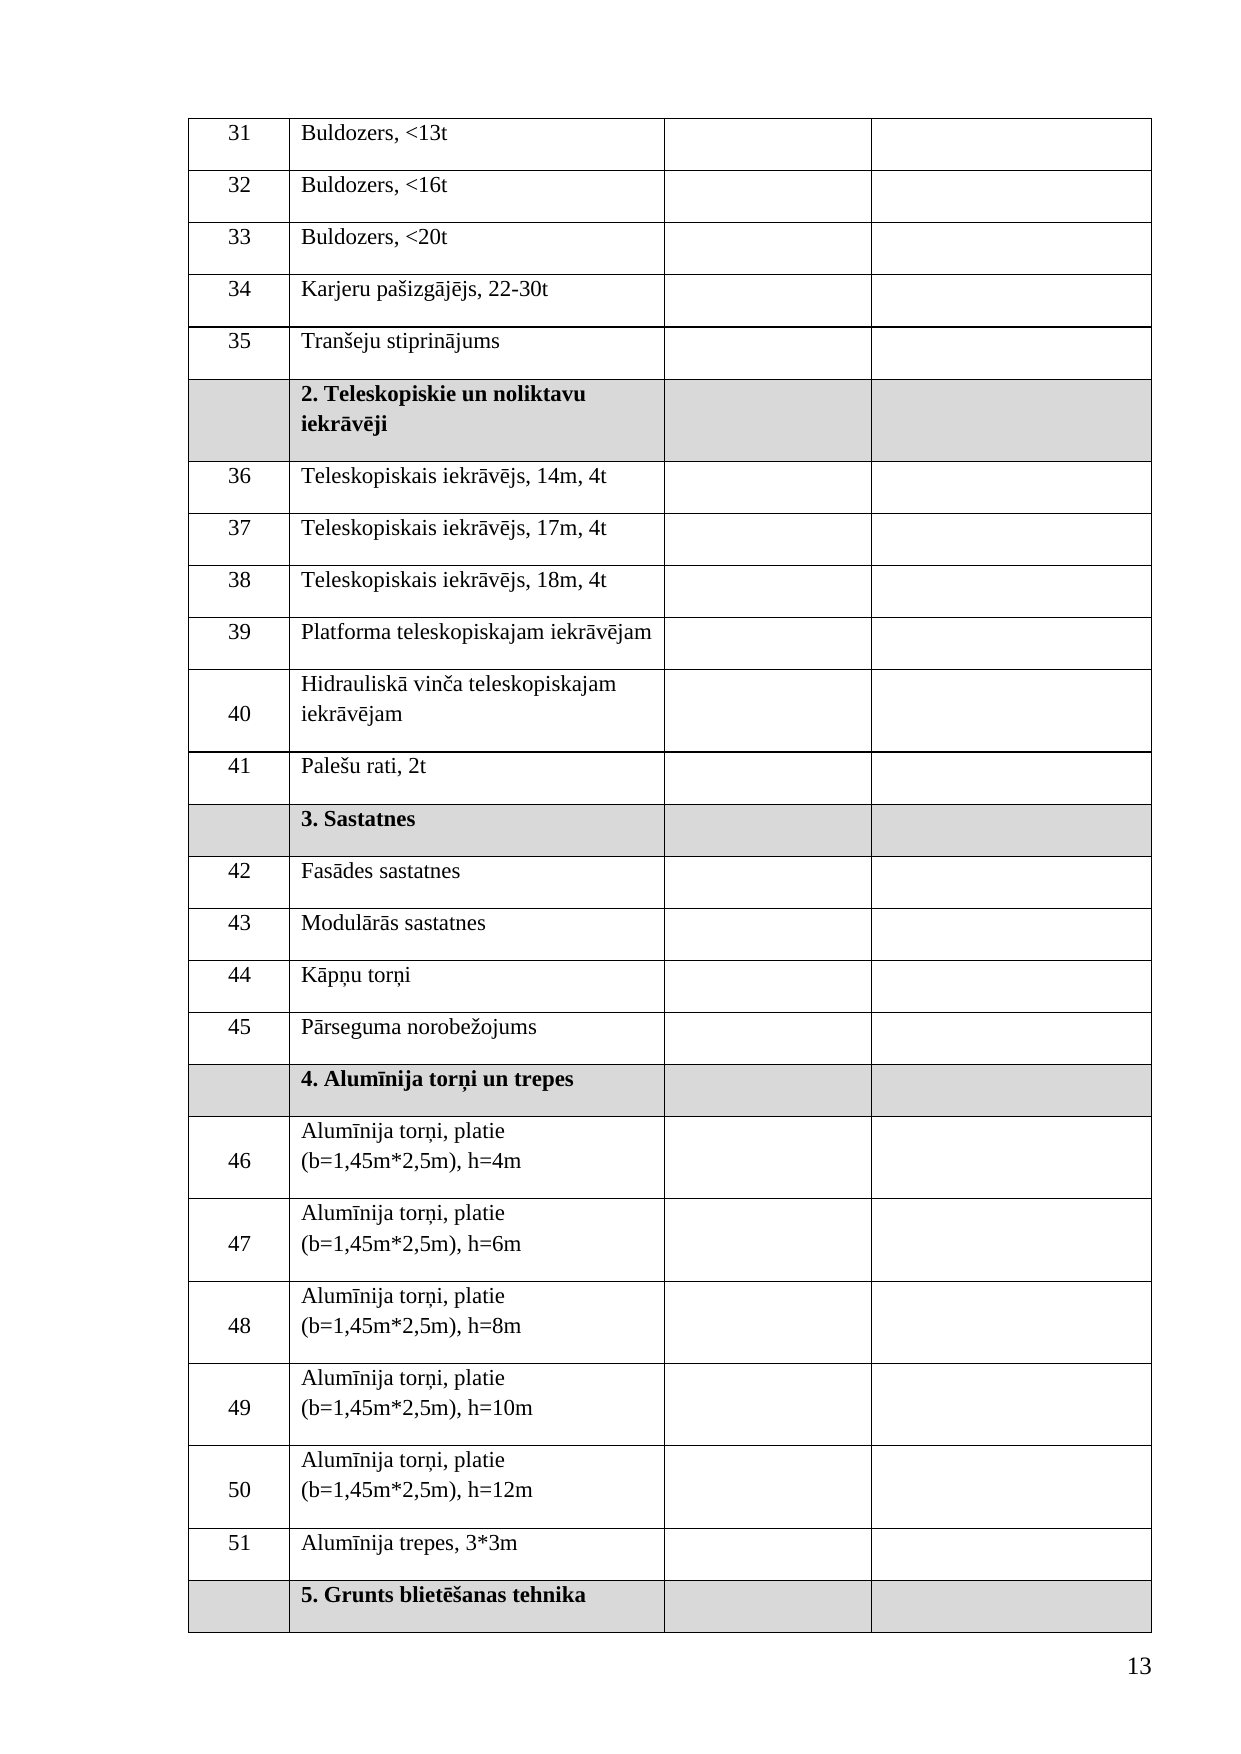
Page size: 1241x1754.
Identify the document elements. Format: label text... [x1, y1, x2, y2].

table_cell Alumīnija torņi, platie (b=1,45m*2,5m), h=6m [290, 1199, 664, 1281]
table_cell [872, 119, 1151, 170]
table_cell Alumīnija torņi, platie (b=1,45m*2,5m), h=8m [290, 1282, 664, 1363]
table_cell Alumīnija torņi, platie (b=1,45m*2,5m), h=4m [290, 1117, 664, 1198]
table_cell 3. Sastatnes [290, 805, 664, 856]
table_cell Modulārās sastatnes [290, 909, 664, 960]
table_cell [872, 328, 1151, 378]
table_cell Fasādes sastatnes [290, 857, 664, 908]
table_cell [872, 909, 1151, 960]
table_cell [872, 618, 1151, 669]
table_cell Kāpņu torņi [290, 961, 664, 1012]
table_cell [872, 275, 1151, 326]
table_cell 51 [189, 1529, 289, 1579]
table_cell Buldozers, <16t [290, 171, 664, 222]
table_cell [872, 380, 1151, 461]
table_cell [872, 1446, 1151, 1527]
table_cell [872, 1117, 1151, 1198]
table_cell [665, 223, 871, 274]
table_cell 40 [189, 670, 289, 751]
table_cell 37 [189, 514, 289, 565]
table_cell 44 [189, 961, 289, 1012]
table_cell Teleskopiskais iekrāvējs, 14m, 4t [290, 462, 664, 513]
table_cell 4. Alumīnija torņi un trepes [290, 1065, 664, 1116]
table_cell Pārseguma norobežojums [290, 1013, 664, 1064]
table_cell [665, 857, 871, 908]
table_cell [872, 1364, 1151, 1445]
table_cell [872, 670, 1151, 751]
table_cell 50 [189, 1446, 289, 1527]
table_cell [189, 1065, 289, 1116]
table_cell [665, 380, 871, 461]
table_cell [665, 1013, 871, 1064]
table_cell [872, 514, 1151, 565]
table_cell [872, 753, 1151, 803]
table_cell 2. Teleskopiskie un noliktavu iekrāvēji [290, 380, 664, 461]
table_cell Buldozers, <13t [290, 119, 664, 170]
table_cell Platforma teleskopiskajam iekrāvējam [290, 618, 664, 669]
table_cell [665, 1117, 871, 1198]
table_cell 5. Grunts blietēšanas tehnika [290, 1581, 664, 1632]
table_cell [872, 1529, 1151, 1579]
table_cell 36 [189, 462, 289, 513]
table_cell [872, 857, 1151, 908]
table_cell 38 [189, 566, 289, 617]
table_cell [665, 328, 871, 378]
table_cell Teleskopiskais iekrāvējs, 17m, 4t [290, 514, 664, 565]
table_cell 33 [189, 223, 289, 274]
table_cell Alumīnija torņi, platie (b=1,45m*2,5m), h=12m [290, 1446, 664, 1527]
table_cell [665, 119, 871, 170]
table_cell 48 [189, 1282, 289, 1363]
table_cell [872, 1581, 1151, 1632]
table_cell [872, 961, 1151, 1012]
table_cell 47 [189, 1199, 289, 1281]
table_cell 46 [189, 1117, 289, 1198]
table_cell Alumīnija torņi, platie (b=1,45m*2,5m), h=10m [290, 1364, 664, 1445]
table_cell [665, 462, 871, 513]
table_cell Teleskopiskais iekrāvējs, 18m, 4t [290, 566, 664, 617]
table_cell 32 [189, 171, 289, 222]
table_cell [665, 1529, 871, 1579]
table_cell Karjeru pašizgājējs, 22-30t [290, 275, 664, 326]
table_cell 49 [189, 1364, 289, 1445]
table_cell [665, 805, 871, 856]
table_cell [665, 275, 871, 326]
table_cell Tranšeju stiprinājums [290, 328, 664, 378]
table_cell Hidrauliskā vinča teleskopiskajam iekrāvējam [290, 670, 664, 751]
table_cell [872, 566, 1151, 617]
table_cell [665, 753, 871, 803]
table_cell Buldozers, <20t [290, 223, 664, 274]
table_cell [872, 1013, 1151, 1064]
table_cell [872, 805, 1151, 856]
table_cell [665, 514, 871, 565]
table_cell [665, 1581, 871, 1632]
table_cell [189, 805, 289, 856]
table_cell [872, 171, 1151, 222]
table_cell [665, 566, 871, 617]
table_cell [189, 380, 289, 461]
table_cell [665, 670, 871, 751]
table_cell [872, 1199, 1151, 1281]
table_cell [665, 171, 871, 222]
table_cell 42 [189, 857, 289, 908]
table_cell 45 [189, 1013, 289, 1064]
table_cell 35 [189, 328, 289, 378]
table_cell [872, 1282, 1151, 1363]
table_cell [872, 223, 1151, 274]
table_cell 34 [189, 275, 289, 326]
table_cell [665, 1065, 871, 1116]
table_cell [665, 1282, 871, 1363]
table_cell 43 [189, 909, 289, 960]
table_cell 39 [189, 618, 289, 669]
table_cell [665, 1446, 871, 1527]
table_cell 31 [189, 119, 289, 170]
table_cell [665, 909, 871, 960]
table_cell [665, 1364, 871, 1445]
table_cell [872, 462, 1151, 513]
table_cell [872, 1065, 1151, 1116]
table_cell [665, 1199, 871, 1281]
table_cell [189, 1581, 289, 1632]
table_cell Alumīnija trepes, 3*3m [290, 1529, 664, 1579]
table_cell Palešu rati, 2t [290, 753, 664, 803]
table_cell 41 [189, 753, 289, 803]
table_cell [665, 618, 871, 669]
table_cell [665, 961, 871, 1012]
